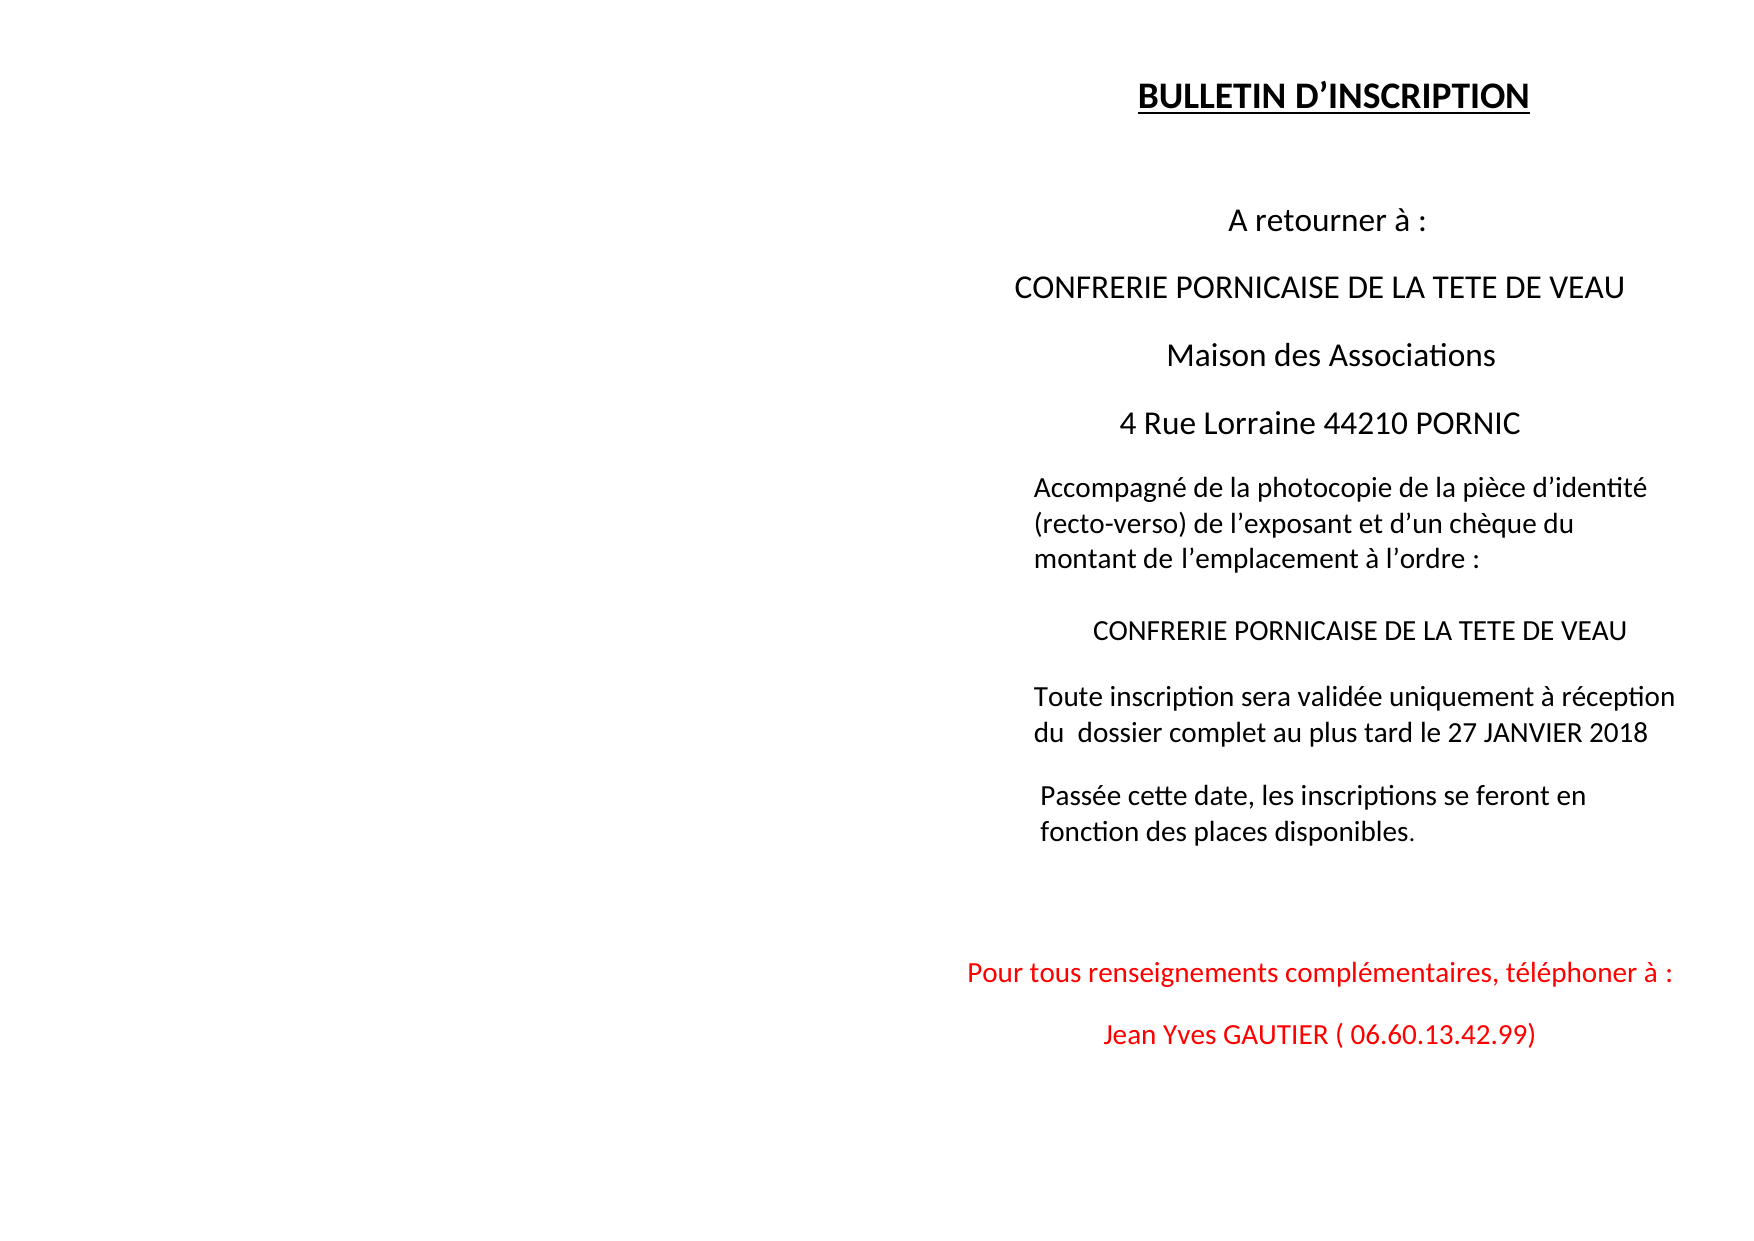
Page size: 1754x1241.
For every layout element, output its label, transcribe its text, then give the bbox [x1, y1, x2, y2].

text BULLETIN D’INSCRIPTION [1107, 72, 1679, 118]
text Toute inscription sera validée uniquement à réception du dossier complet au plus tard le 27 JANVIER 2018 [75, 678, 1679, 749]
text Pour tous renseignements complémentaires, téléphoner à : [961, 954, 1679, 990]
text Maison des Associations [961, 334, 1679, 375]
text Accompagné de la photocopie de la pièce d’identité [75, 469, 1679, 505]
text (recto-verso) de l’exposant et d’un chèque du montant de l’emplacement à l’ordre : [75, 505, 1679, 576]
text 4 Rue Lorraine 44210 PORNIC [961, 402, 1679, 442]
text Passée cette date, les inscriptions se feront en fonction des places disponibles. [75, 777, 1679, 848]
text A retourner à : [961, 199, 1679, 240]
text CONFRERIE PORNICAISE DE LA TETE DE VEAU [961, 267, 1679, 307]
text Jean Yves GAUTIER ( 06.60.13.42.99) [961, 1016, 1679, 1052]
text CONFRERIE PORNICAISE DE LA TETE DE VEAU [75, 612, 1679, 647]
